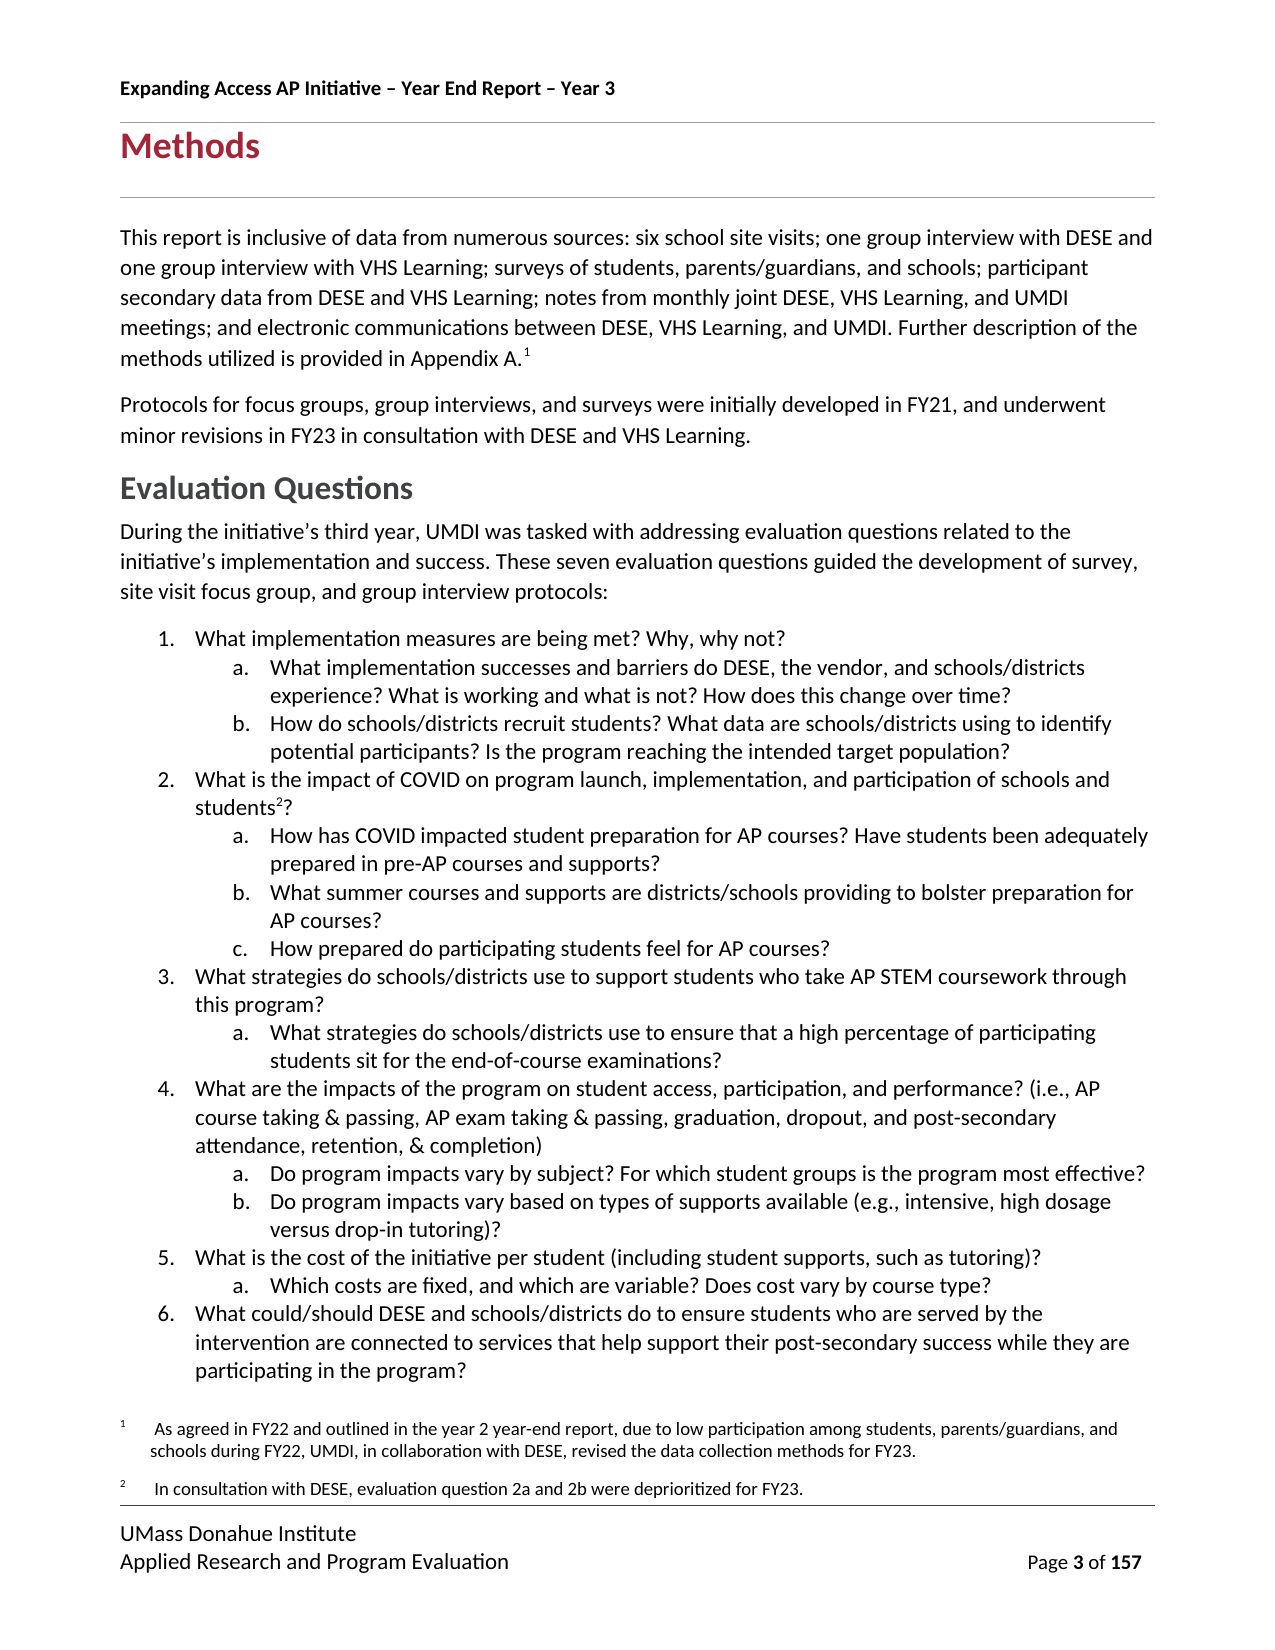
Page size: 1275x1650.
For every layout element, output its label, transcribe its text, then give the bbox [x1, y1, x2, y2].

list What implementation measures are being met? Why, why not? [157, 624, 1155, 652]
list What is the impact of COVID on program launch, implementation, and participation of schools and students? [157, 765, 1155, 821]
list What summer courses and supports are districts/schools providing to bolster preparation for AP courses? [232, 877, 1155, 934]
text Protocols for focus groups, group interviews, and surveys were initially developed in FY21, and underwent minor revisions in FY23 in consultation with DESE and VHS Learning. [120, 391, 1155, 449]
list How prepared do participating students feel for AP courses? [232, 934, 1155, 962]
list Do program impacts vary by subject? For which student groups is the program most effective? [232, 1159, 1155, 1187]
list What is the cost of the initiative per student (including student supports, such as tutoring)? [157, 1243, 1155, 1271]
list What are the impacts of the program on student access, participation, and performance? (i.e., AP course taking & passing, AP exam taking & passing, graduation, dropout, and post-secondary attendance, retention, & completion) [157, 1074, 1155, 1159]
list How has COVID impacted student preparation for AP courses? Have students been adequately prepared in pre-AP courses and supports? [232, 821, 1155, 877]
list What could/should DESE and schools/districts do to ensure students who are served by the intervention are connected to services that help support their post-secondary success while they are participating in the program? [157, 1299, 1155, 1384]
text This report is inclusive of data from numerous sources: six school site visits; one group interview with DESE and one group interview with VHS Learning; surveys of students, parents/guardians, and schools; participant secondary data from DESE and VHS Learning; notes from monthly joint DESE, VHS Learning, and UMDI meetings; and electronic communications between DESE, VHS Learning, and UMDI. Further description of the methods utilized is provided in Appendix A. [120, 223, 1155, 372]
subtitle Methods [120, 123, 1155, 197]
text During the initiative’s third year, UMDI was tasked with addressing evaluation questions related to the initiative’s implementation and success. These seven evaluation questions guided the development of survey, site visit focus group, and group interview protocols: [120, 517, 1155, 606]
list Do program impacts vary based on types of supports available (e.g., intensive, high dosage versus drop-in tutoring)? [232, 1187, 1155, 1243]
list What strategies do schools/districts use to support students who take AP STEM coursework through this program? [157, 962, 1155, 1018]
list Which costs are fixed, and which are variable? Does cost vary by course type? [232, 1271, 1155, 1299]
list What implementation successes and barriers do DESE, the vendor, and schools/districts experience? What is working and what is not? How does this change over time? [232, 652, 1155, 709]
list What strategies do schools/districts use to ensure that a high percentage of participating students sit for the end-of-course examinations? [232, 1018, 1155, 1074]
list How do schools/districts recruit students? What data are schools/districts using to identify potential participants? Is the program reaching the intended target population? [232, 709, 1155, 765]
subtitle Evaluation Questions [120, 468, 1155, 508]
